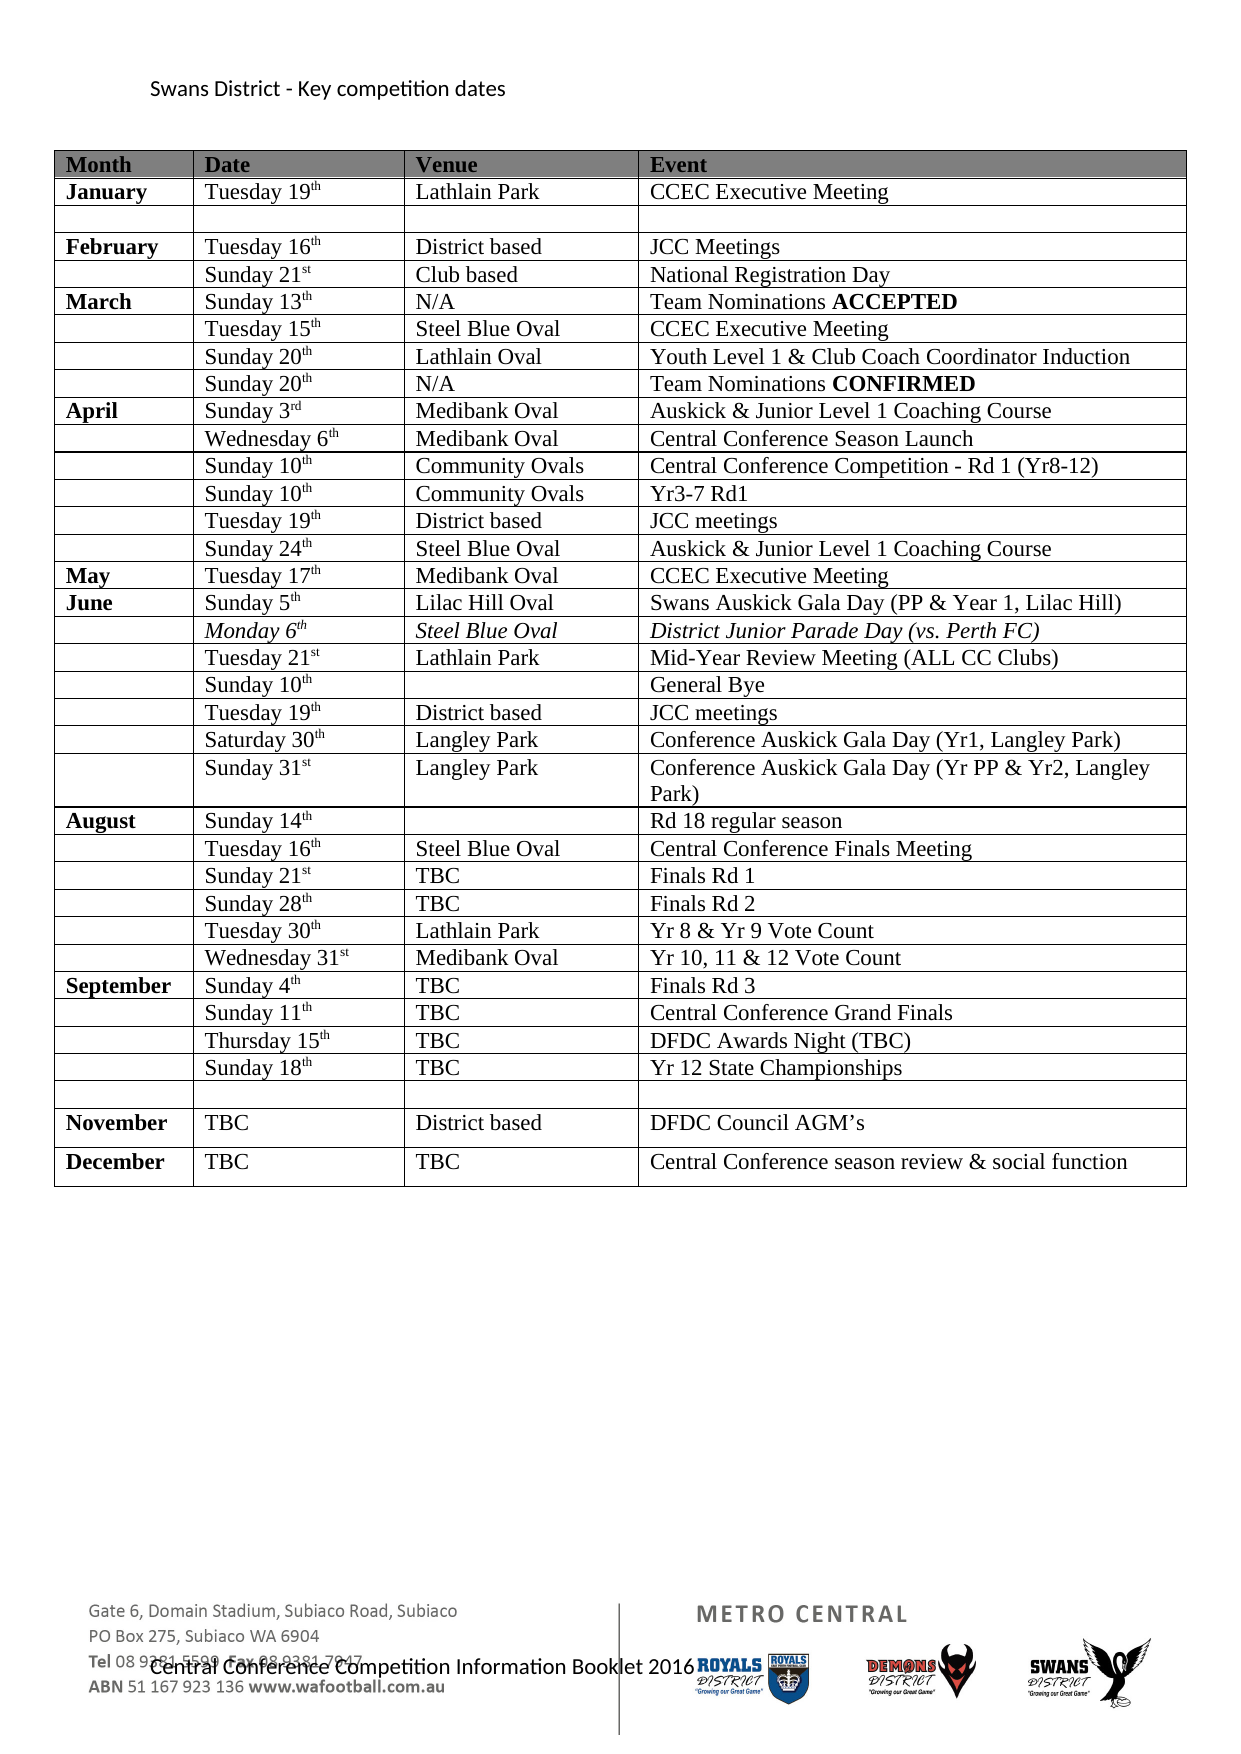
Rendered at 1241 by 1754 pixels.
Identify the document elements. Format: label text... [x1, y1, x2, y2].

table_cell Thursday 15th [194, 1027, 404, 1053]
table_cell Yr 10, 11 & 12 Vote Count [639, 945, 1186, 971]
table_cell Club based [405, 261, 638, 287]
table_cell Tuesday 21st [194, 644, 404, 671]
table_cell Finals Rd 3 [639, 972, 1186, 998]
table_cell Steel Blue Oval [405, 535, 638, 561]
table_cell Youth Level 1 & Club Coach Coordinator Induction [639, 343, 1186, 369]
table_cell [55, 999, 193, 1026]
table_cell Tuesday 19th [194, 179, 404, 205]
table_cell District Junior Parade Day (vs. Perth FC) [639, 617, 1186, 643]
table_cell CCEC Executive Meeting [639, 562, 1186, 588]
table_cell Lilac Hill Oval [405, 589, 638, 616]
table_cell Central Conference season review & social function [639, 1148, 1186, 1186]
table_cell May [55, 562, 193, 588]
table_cell Medibank Oval [405, 562, 638, 588]
table_cell Langley Park [405, 726, 638, 753]
table_cell Central Conference Competition - Rd 1 (Yr8-12) [639, 453, 1186, 479]
table_cell Sunday 21st [194, 261, 404, 287]
table_cell JCC Meetings [639, 233, 1186, 259]
table_cell [194, 1081, 404, 1108]
table_cell [55, 370, 193, 397]
table_cell Finals Rd 2 [639, 890, 1186, 916]
table_cell [55, 507, 193, 533]
table_cell February [55, 233, 193, 259]
table_cell CCEC Executive Meeting [639, 179, 1186, 205]
table_cell Auskick & Junior Level 1 Coaching Course [639, 535, 1186, 561]
table_cell Yr 8 & Yr 9 Vote Count [639, 917, 1186, 943]
table_cell Wednesday 6th [194, 425, 404, 451]
table_cell Tuesday 16th [194, 233, 404, 259]
table_cell Sunday 20th [194, 370, 404, 397]
table_cell Sunday 14th [194, 808, 404, 834]
table_cell TBC [194, 1109, 404, 1147]
table_cell Central Conference Finals Meeting [639, 835, 1186, 861]
table_cell August [55, 808, 193, 834]
table_cell Sunday 18th [194, 1054, 404, 1080]
table_cell JCC meetings [639, 507, 1186, 533]
table_cell [55, 425, 193, 451]
table_cell DFDC Awards Night (TBC) [639, 1027, 1186, 1053]
table_cell [194, 206, 404, 232]
table_header Month [55, 151, 193, 177]
table_cell Finals Rd 1 [639, 862, 1186, 889]
table_cell Conference Auskick Gala Day (Yr1, Langley Park) [639, 726, 1186, 753]
table_cell TBC [405, 862, 638, 889]
table_cell September [55, 972, 193, 998]
table_cell Sunday 10th [194, 672, 404, 698]
table_cell Sunday 10th [194, 480, 404, 506]
table_cell Tuesday 30th [194, 917, 404, 943]
table_cell TBC [405, 972, 638, 998]
table_cell [405, 808, 638, 834]
table_cell [55, 315, 193, 342]
table_cell Wednesday 31st [194, 945, 404, 971]
table_cell Tuesday 15th [194, 315, 404, 342]
table_header Venue [405, 151, 638, 177]
table_cell Lathlain Park [405, 179, 638, 205]
table_cell [55, 917, 193, 943]
table_cell [55, 1081, 193, 1108]
table_cell Lathlain Oval [405, 343, 638, 369]
table_cell TBC [405, 890, 638, 916]
table_cell Sunday 24th [194, 535, 404, 561]
table_cell Sunday 11th [194, 999, 404, 1026]
table_cell Sunday 13th [194, 288, 404, 314]
table_cell Auskick & Junior Level 1 Coaching Course [639, 398, 1186, 424]
table_cell National Registration Day [639, 261, 1186, 287]
table_cell Sunday 10th [194, 453, 404, 479]
table_cell Sunday 21st [194, 862, 404, 889]
table_cell [55, 480, 193, 506]
table_cell [55, 206, 193, 232]
table_cell Sunday 31st [194, 754, 404, 806]
table_cell Community Ovals [405, 453, 638, 479]
table_cell Monday 6th [194, 617, 404, 643]
table_cell June [55, 589, 193, 616]
table_cell Mid-Year Review Meeting (ALL CC Clubs) [639, 644, 1186, 671]
table_cell April [55, 398, 193, 424]
table_cell December [55, 1148, 193, 1186]
table_cell Steel Blue Oval [405, 835, 638, 861]
table_cell [405, 1081, 638, 1108]
table_header Date [194, 151, 404, 177]
table_cell Community Ovals [405, 480, 638, 506]
table_cell November [55, 1109, 193, 1147]
table_cell Tuesday 17th [194, 562, 404, 588]
table_cell Team Nominations CONFIRMED [639, 370, 1186, 397]
table_cell CCEC Executive Meeting [639, 315, 1186, 342]
table_cell [55, 890, 193, 916]
table_cell [55, 835, 193, 861]
table_cell [55, 343, 193, 369]
table_cell General Bye [639, 672, 1186, 698]
table_cell Steel Blue Oval [405, 617, 638, 643]
table_cell January [55, 179, 193, 205]
picture [0, 1573, 1240, 1735]
table_cell Rd 18 regular season [639, 808, 1186, 834]
table_cell [55, 1054, 193, 1080]
table_cell TBC [405, 1054, 638, 1080]
table_cell Steel Blue Oval [405, 315, 638, 342]
table_cell [55, 1027, 193, 1053]
table_header Event [639, 151, 1186, 177]
table_cell Sunday 20th [194, 343, 404, 369]
table_cell N/A [405, 288, 638, 314]
table_cell Tuesday 16th [194, 835, 404, 861]
table_cell Sunday 4th [194, 972, 404, 998]
table_cell Medibank Oval [405, 945, 638, 971]
table_cell [55, 754, 193, 806]
table_cell [405, 672, 638, 698]
table_cell [55, 672, 193, 698]
table_cell TBC [194, 1148, 404, 1186]
table_cell Medibank Oval [405, 398, 638, 424]
table_cell Yr3-7 Rd1 [639, 480, 1186, 506]
table_cell DFDC Council AGM’s [639, 1109, 1186, 1147]
table_cell TBC [405, 999, 638, 1026]
table_cell JCC meetings [639, 699, 1186, 725]
table_cell [55, 453, 193, 479]
table_cell [639, 1081, 1186, 1108]
table_cell Lathlain Park [405, 644, 638, 671]
table_cell District based [405, 699, 638, 725]
table_cell TBC [405, 1027, 638, 1053]
table_cell Medibank Oval [405, 425, 638, 451]
table_cell [55, 535, 193, 561]
table_cell [55, 862, 193, 889]
table_cell Sunday 5th [194, 589, 404, 616]
table_cell [55, 726, 193, 753]
table_cell [55, 261, 193, 287]
table_cell TBC [405, 1148, 638, 1186]
table_cell [55, 617, 193, 643]
table_cell Central Conference Season Launch [639, 425, 1186, 451]
table_cell District based [405, 233, 638, 259]
table_cell [639, 206, 1186, 232]
table_cell Sunday 28th [194, 890, 404, 916]
table_cell [405, 206, 638, 232]
table_cell [55, 699, 193, 725]
table_cell Yr 12 State Championships [639, 1054, 1186, 1080]
table_cell Team Nominations ACCEPTED [639, 288, 1186, 314]
table_cell District based [405, 1109, 638, 1147]
table_cell Sunday 3rd [194, 398, 404, 424]
table_cell Lathlain Park [405, 917, 638, 943]
table_cell Saturday 30th [194, 726, 404, 753]
table_cell Swans Auskick Gala Day (PP & Year 1, Lilac Hill) [639, 589, 1186, 616]
table_cell [55, 644, 193, 671]
table_cell March [55, 288, 193, 314]
table_cell [55, 945, 193, 971]
table_cell Conference Auskick Gala Day (Yr PP & Yr2, Langley Park) [639, 754, 1186, 806]
table_cell N/A [405, 370, 638, 397]
table_cell Tuesday 19th [194, 507, 404, 533]
table_cell Tuesday 19th [194, 699, 404, 725]
table_cell District based [405, 507, 638, 533]
table_cell Central Conference Grand Finals [639, 999, 1186, 1026]
table_cell Langley Park [405, 754, 638, 806]
